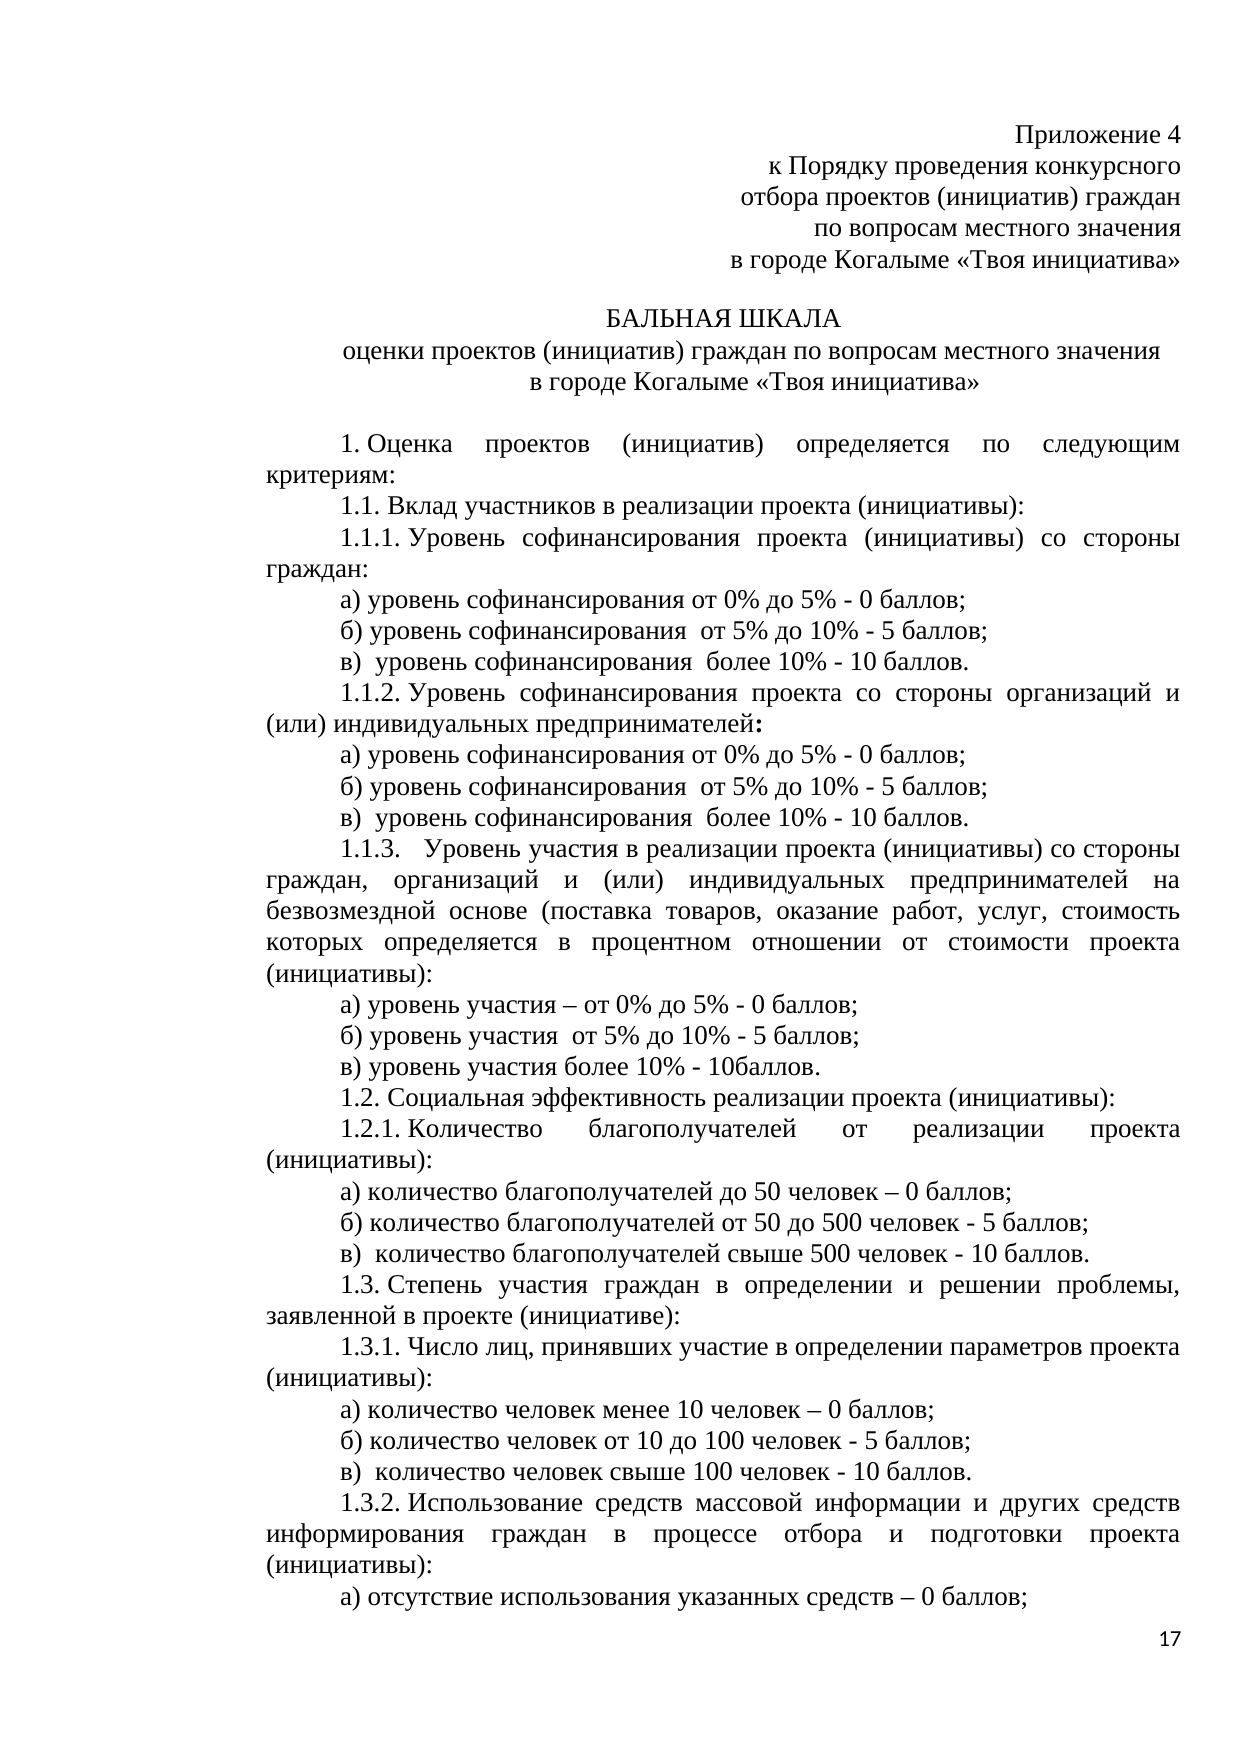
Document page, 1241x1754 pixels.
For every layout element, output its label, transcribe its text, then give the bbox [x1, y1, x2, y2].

text оценки проектов (инициатив) граждан по вопросам местного значения [266, 334, 1181, 365]
text 1.1. Вклад участников в реализации проекта (инициативы): [266, 489, 1181, 521]
text б) количество благополучателей от 50 до 500 человек - 5 баллов; [266, 1206, 1181, 1237]
text в) уровень софинансирования более 10% - 10 баллов. [266, 801, 1181, 832]
text в городе Когалыме «Твоя инициатива» [266, 243, 1181, 274]
text 1.1.3. Уровень участия в реализации проекта (инициативы) со стороны граждан, организаций и (или) индивидуальных предпринимателей на безвозмездной основе (поставка товаров, оказание работ, услуг, стоимость которых определяется в процентном отношении от стоимости проекта (инициативы): [266, 832, 1181, 988]
text 1.3.2. Использование средств массовой информации и других средств информирования граждан в процессе отбора и подготовки проекта (инициативы): [266, 1486, 1181, 1579]
text а) уровень софинансирования от 0% до 5% - 0 баллов; [266, 583, 1181, 614]
text в) уровень софинансирования более 10% - 10 баллов. [266, 645, 1181, 676]
text б) уровень участия от 5% до 10% - 5 баллов; [266, 1019, 1181, 1050]
text а) количество человек менее 10 человек – 0 баллов; [266, 1393, 1181, 1424]
text 1.3. Степень участия граждан в определении и решении проблемы, заявленной в проекте (инициативе): [266, 1268, 1181, 1330]
text 1.3.1. Число лиц, принявших участие в определении параметров проекта (инициативы): [266, 1330, 1181, 1393]
text в) количество благополучателей свыше 500 человек - 10 баллов. [266, 1237, 1181, 1268]
text б) уровень софинансирования от 5% до 10% - 5 баллов; [266, 770, 1181, 801]
text 1.1.1. Уровень софинансирования проекта (инициативы) со стороны граждан: [266, 521, 1181, 583]
text б) количество человек от 10 до 100 человек - 5 баллов; [266, 1424, 1181, 1455]
text а) отсутствие использования указанных средств – 0 баллов; [266, 1579, 1181, 1611]
text 1.1.2. Уровень софинансирования проекта со стороны организаций и (или) индивидуальных предпринимателей: [266, 676, 1181, 739]
text а) уровень софинансирования от 0% до 5% - 0 баллов; [266, 739, 1181, 770]
text Приложение 4 [724, 118, 1181, 149]
text к Порядку проведения конкурсного [266, 149, 1181, 180]
text в) количество человек свыше 100 человек - 10 баллов. [266, 1455, 1181, 1486]
text БАЛЬНАЯ ШКАЛА [266, 303, 1181, 334]
text отбора проектов (инициатив) граждан [266, 180, 1181, 212]
text б) уровень софинансирования от 5% до 10% - 5 баллов; [266, 614, 1181, 645]
text по вопросам местного значения [266, 212, 1181, 243]
text в городе Когалыме «Твоя инициатива» [266, 365, 1181, 396]
text а) уровень участия – от 0% до 5% - 0 баллов; [266, 988, 1181, 1019]
text в) уровень участия более 10% - 10баллов. [266, 1050, 1181, 1081]
text а) количество благополучателей до 50 человек – 0 баллов; [266, 1175, 1181, 1206]
text 1.2. Социальная эффективность реализации проекта (инициативы): [266, 1081, 1181, 1112]
text 1. Оценка проектов (инициатив) определяется по следующим критериям: [266, 427, 1181, 489]
text 1.2.1. Количество благополучателей от реализации проекта (инициативы): [266, 1112, 1181, 1175]
